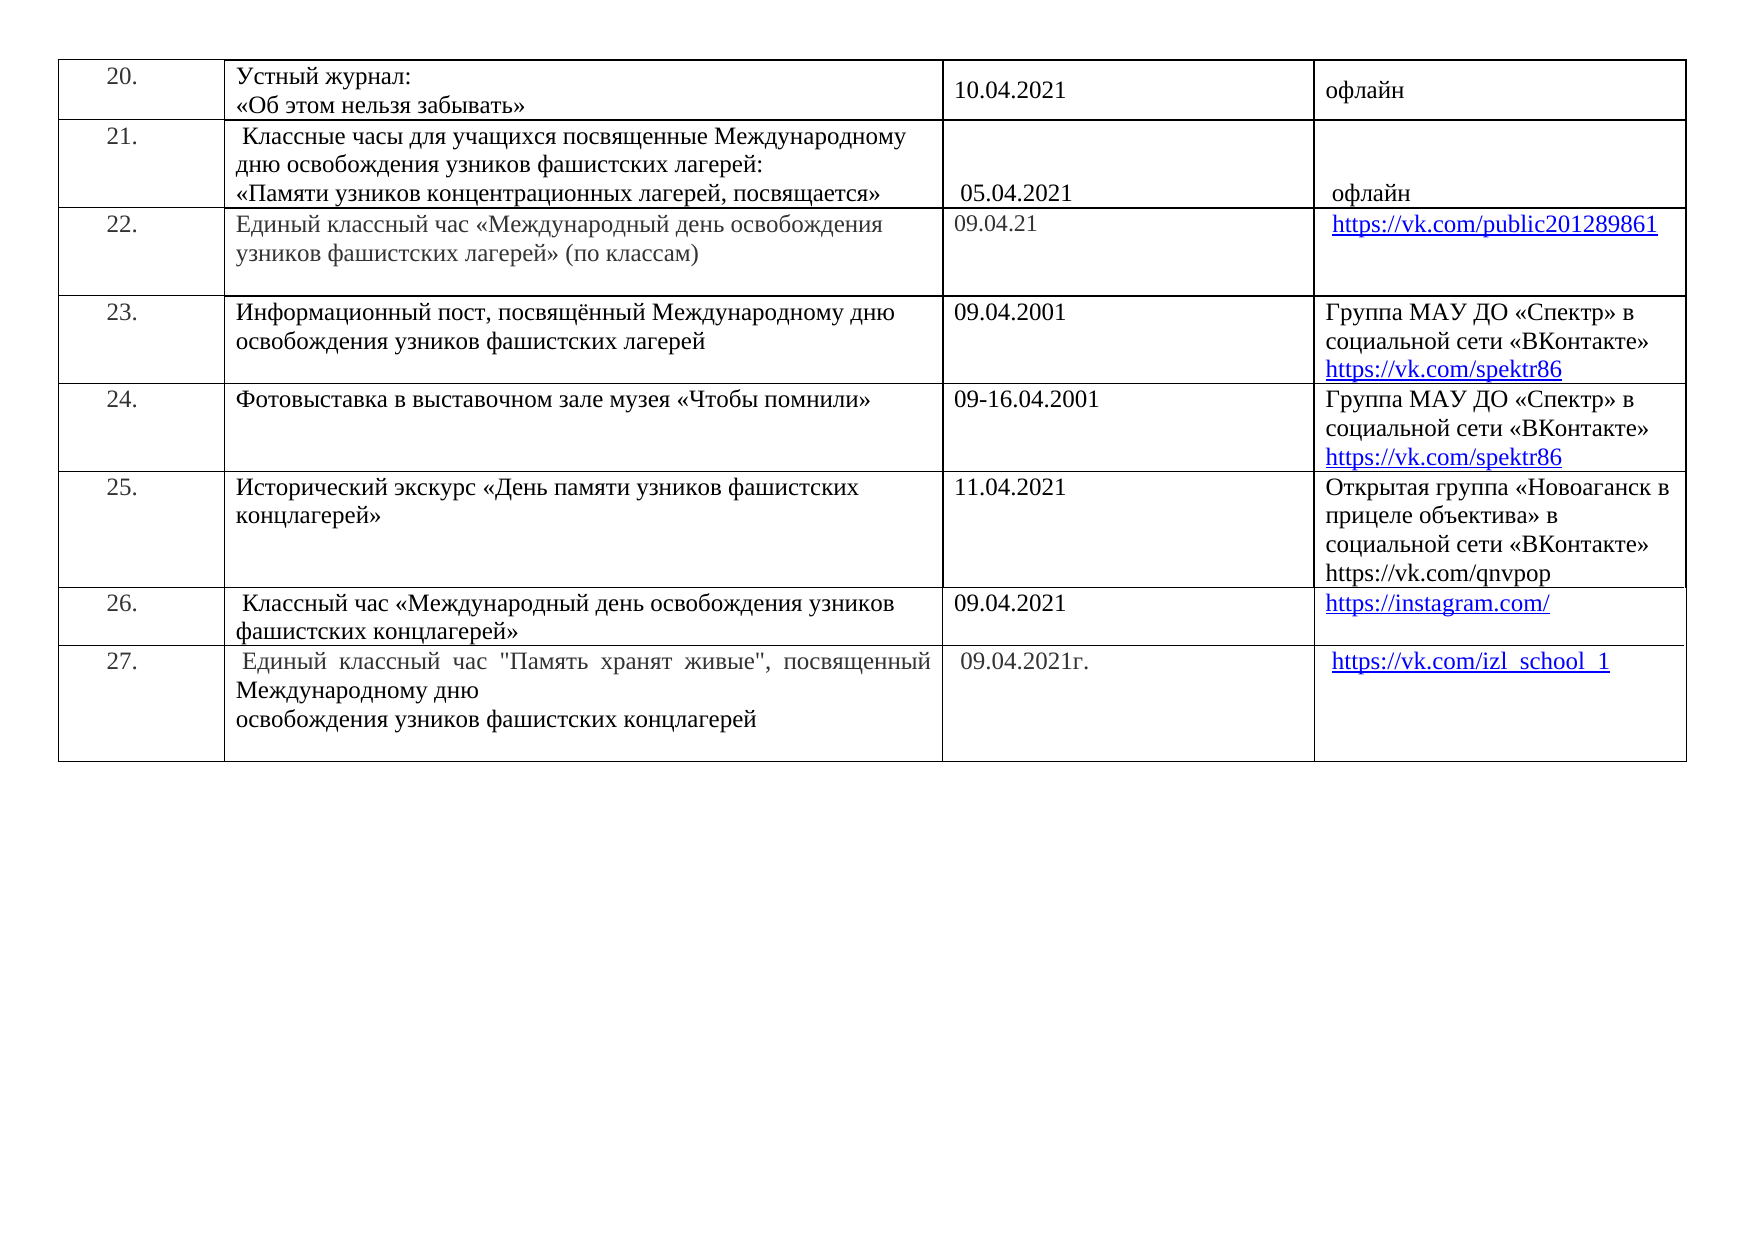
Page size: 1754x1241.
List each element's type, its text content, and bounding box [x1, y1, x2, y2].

table_cell [59, 60, 224, 119]
table_cell 09-16.04.2001 [944, 384, 1313, 471]
table_cell [59, 472, 224, 587]
table_cell https://vk.com/izl_school_1 [1315, 645, 1686, 761]
table_cell офлайн [1315, 61, 1685, 119]
table_cell Единый классный час "Память хранят живые", посвященный Международному дню освобождения узников фашистских концлагерей [225, 646, 942, 761]
table_cell 11.04.2021 [944, 472, 1313, 587]
table_cell Исторический экскурс «День памяти узников фашистских концлагерей» [225, 472, 942, 587]
table_cell [59, 384, 224, 471]
table_cell [59, 588, 224, 645]
table_cell Открытая группа «Новоаганск в прицеле объектива» в социальной сети «ВКонтакте» https://vk.com/qnvpop [1315, 472, 1685, 587]
table_cell [59, 120, 224, 207]
table_cell Группа МАУ ДО «Спектр» в социальной сети «ВКонтакте» https://vk.com/spektr86 [1315, 297, 1685, 383]
table_cell [59, 646, 224, 761]
table_cell Группа МАУ ДО «Спектр» в социальной сети «ВКонтакте» https://vk.com/spektr86 [1315, 384, 1685, 471]
table_cell https://vk.com/public201289861 [1315, 209, 1685, 295]
table_cell 09.04.2001 [944, 297, 1313, 383]
table_cell https://instagram.com/ [1315, 587, 1686, 645]
table_cell 09.04.2021г. [943, 646, 1314, 761]
table_cell Фотовыставка в выставочном зале музея «Чтобы помнили» [225, 384, 942, 471]
table_cell Единый классный час «Международный день освобождения узников фашистских лагерей» (по классам) [225, 209, 942, 295]
table_cell Информационный пост, посвящённый Международному дню освобождения узников фашистских лагерей [225, 297, 942, 383]
table_cell 05.04.2021 [944, 121, 1313, 207]
table_cell [59, 296, 224, 383]
table_cell Классный час «Международный день освобождения узников фашистских концлагерей» [225, 588, 942, 645]
table_cell Устный журнал: «Об этом нельзя забывать» [225, 61, 942, 119]
table_cell офлайн [1315, 121, 1685, 207]
table_cell Классные часы для учащихся посвященные Международному дню освобождения узников фашистских лагерей: «Памяти узников концентрационных лагерей, посвящается» [225, 121, 942, 207]
table_cell 09.04.2021 [943, 588, 1314, 645]
table_cell 10.04.2021 [944, 61, 1313, 119]
table_cell 09.04.21 [944, 209, 1313, 295]
table_cell [59, 208, 224, 295]
